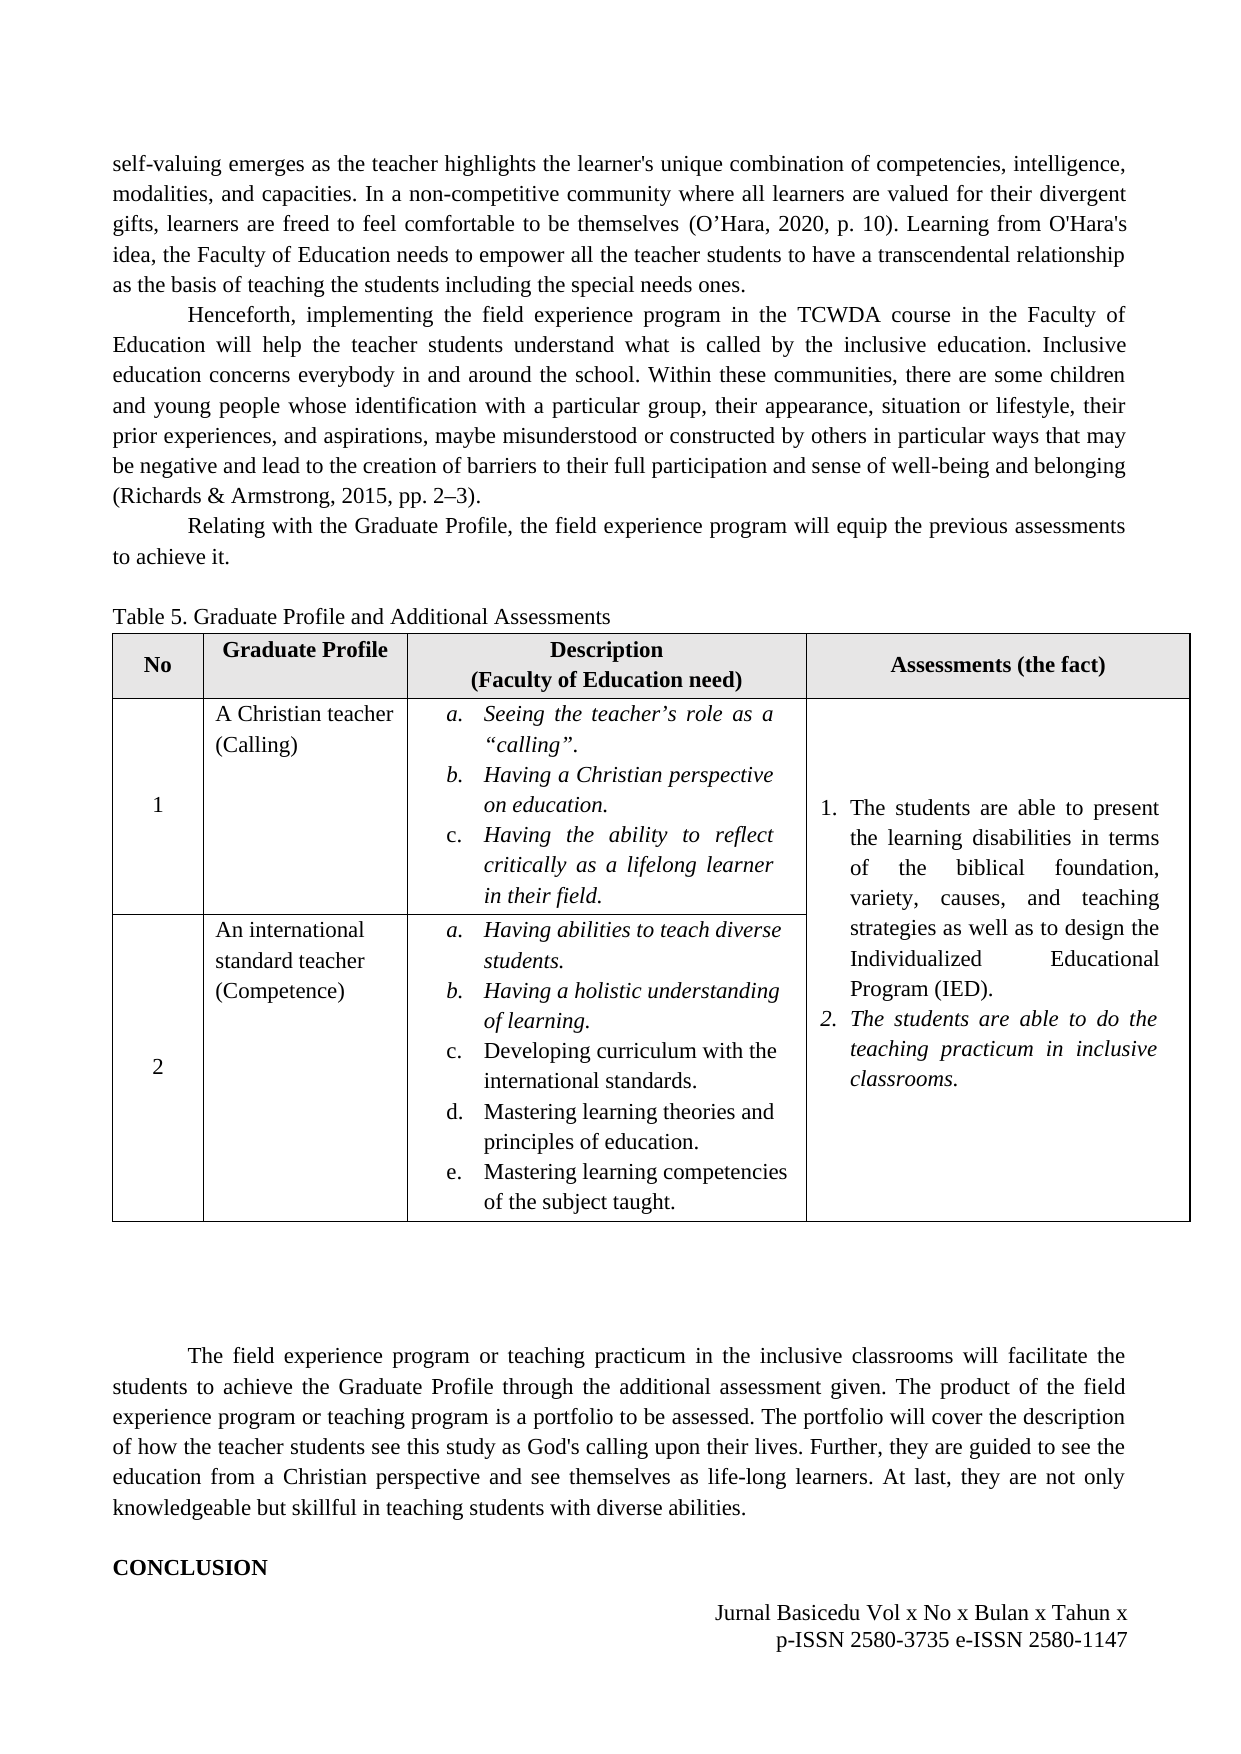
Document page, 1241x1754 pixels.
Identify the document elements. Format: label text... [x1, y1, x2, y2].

table_header No [113, 634, 203, 698]
table_header Description (Faculty of Education need) [408, 634, 806, 698]
table_cell An international standard teacher (Competence) [204, 915, 407, 1221]
text Table 5. Graduate Profile and Additional Assessments [112, 603, 1128, 629]
table_cell Seeing the teacher’s role as a “calling”. Having a Christian perspective on education. Having the ability to reflect critically as a lifelong learner in their field. [408, 699, 806, 914]
text Henceforth, implementing the field experience program in the TCWDA course in the Faculty of Education will help the teacher students understand what is called by the inclusive education. Inclusive education concerns everybody in and around the school. Within these communities, there are some children and young people whose identification with a particular group, their appearance, situation or lifestyle, their prior experiences, and aspirations, maybe misunderstood or constructed by others in particular ways that may be negative and lead to the creation of barriers to their full participation and sense of well-being and belonging (Richards & Armstrong, 2015, pp. 2–3). [112, 301, 1128, 509]
text The field experience program or teaching practicum in the inclusive classrooms will facilitate the students to achieve the Graduate Profile through the additional assessment given. The product of the field experience program or teaching program is a portfolio to be assessed. The portfolio will cover the description of how the teacher students see this study as God's calling upon their lives. Further, they are guided to see the education from a Christian perspective and see themselves as life-long learners. At last, they are not only knowledgeable but skillful in teaching students with diverse abilities. [112, 1342, 1128, 1520]
table_header Graduate Profile [204, 634, 407, 698]
table_cell The students are able to present the learning disabilities in terms of the biblical foundation, variety, causes, and teaching strategies as well as to design the Individualized Educational Program (IED). The students are able to do the teaching practicum in inclusive classrooms. [807, 699, 1189, 1221]
table_cell 1 [113, 699, 203, 914]
table_cell 2 [113, 915, 203, 1221]
table_cell Having abilities to teach diverse students. Having a holistic understanding of learning. Developing curriculum with the international standards. Mastering learning theories and principles of education. Mastering learning competencies of the subject taught. [408, 915, 806, 1221]
text CONCLUSION [112, 1554, 1128, 1580]
table_header Assessments (the fact) [807, 634, 1189, 698]
table_cell A Christian teacher (Calling) [204, 699, 407, 914]
text Relating with the Graduate Profile, the field experience program will equip the previous assessments to achieve it. [112, 512, 1128, 569]
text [112, 150, 1128, 297]
